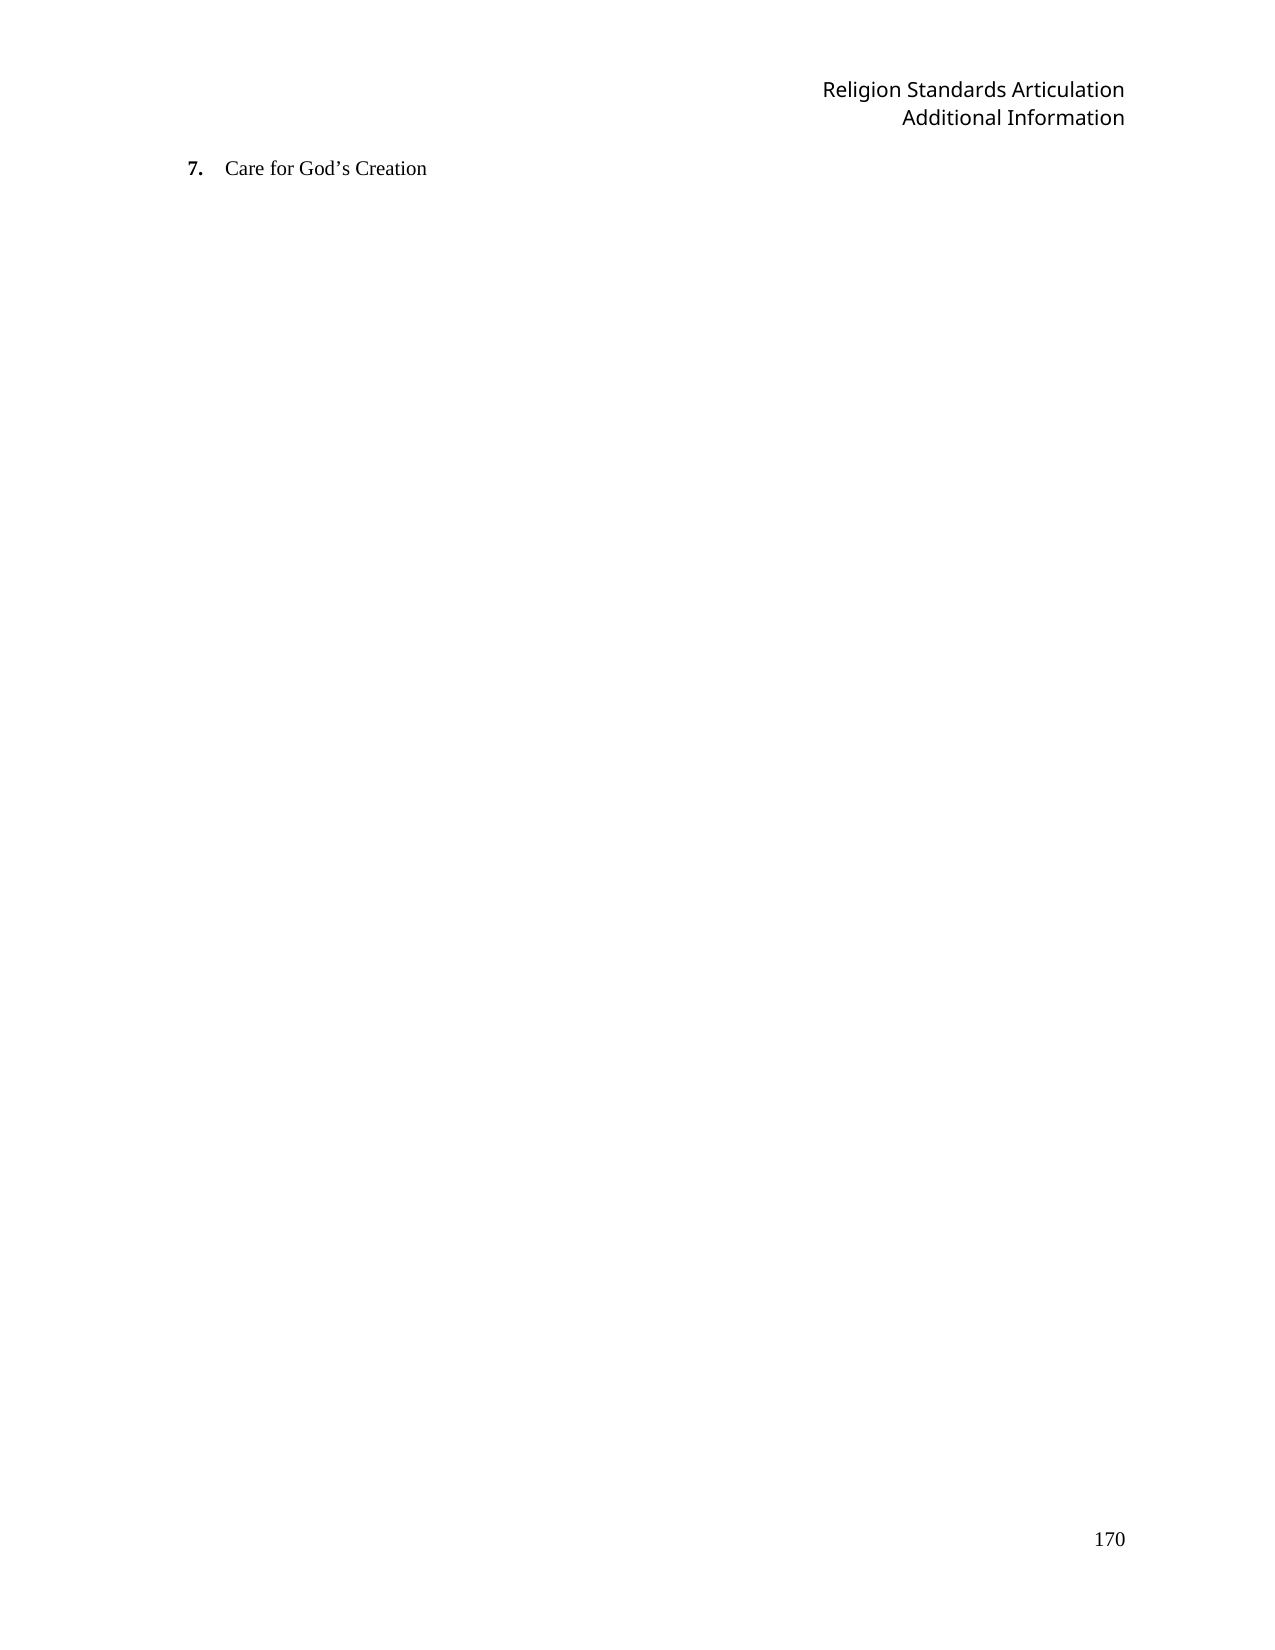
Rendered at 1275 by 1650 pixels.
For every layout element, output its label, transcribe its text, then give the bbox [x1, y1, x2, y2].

list Care for God’s Creation [187, 156, 1125, 180]
